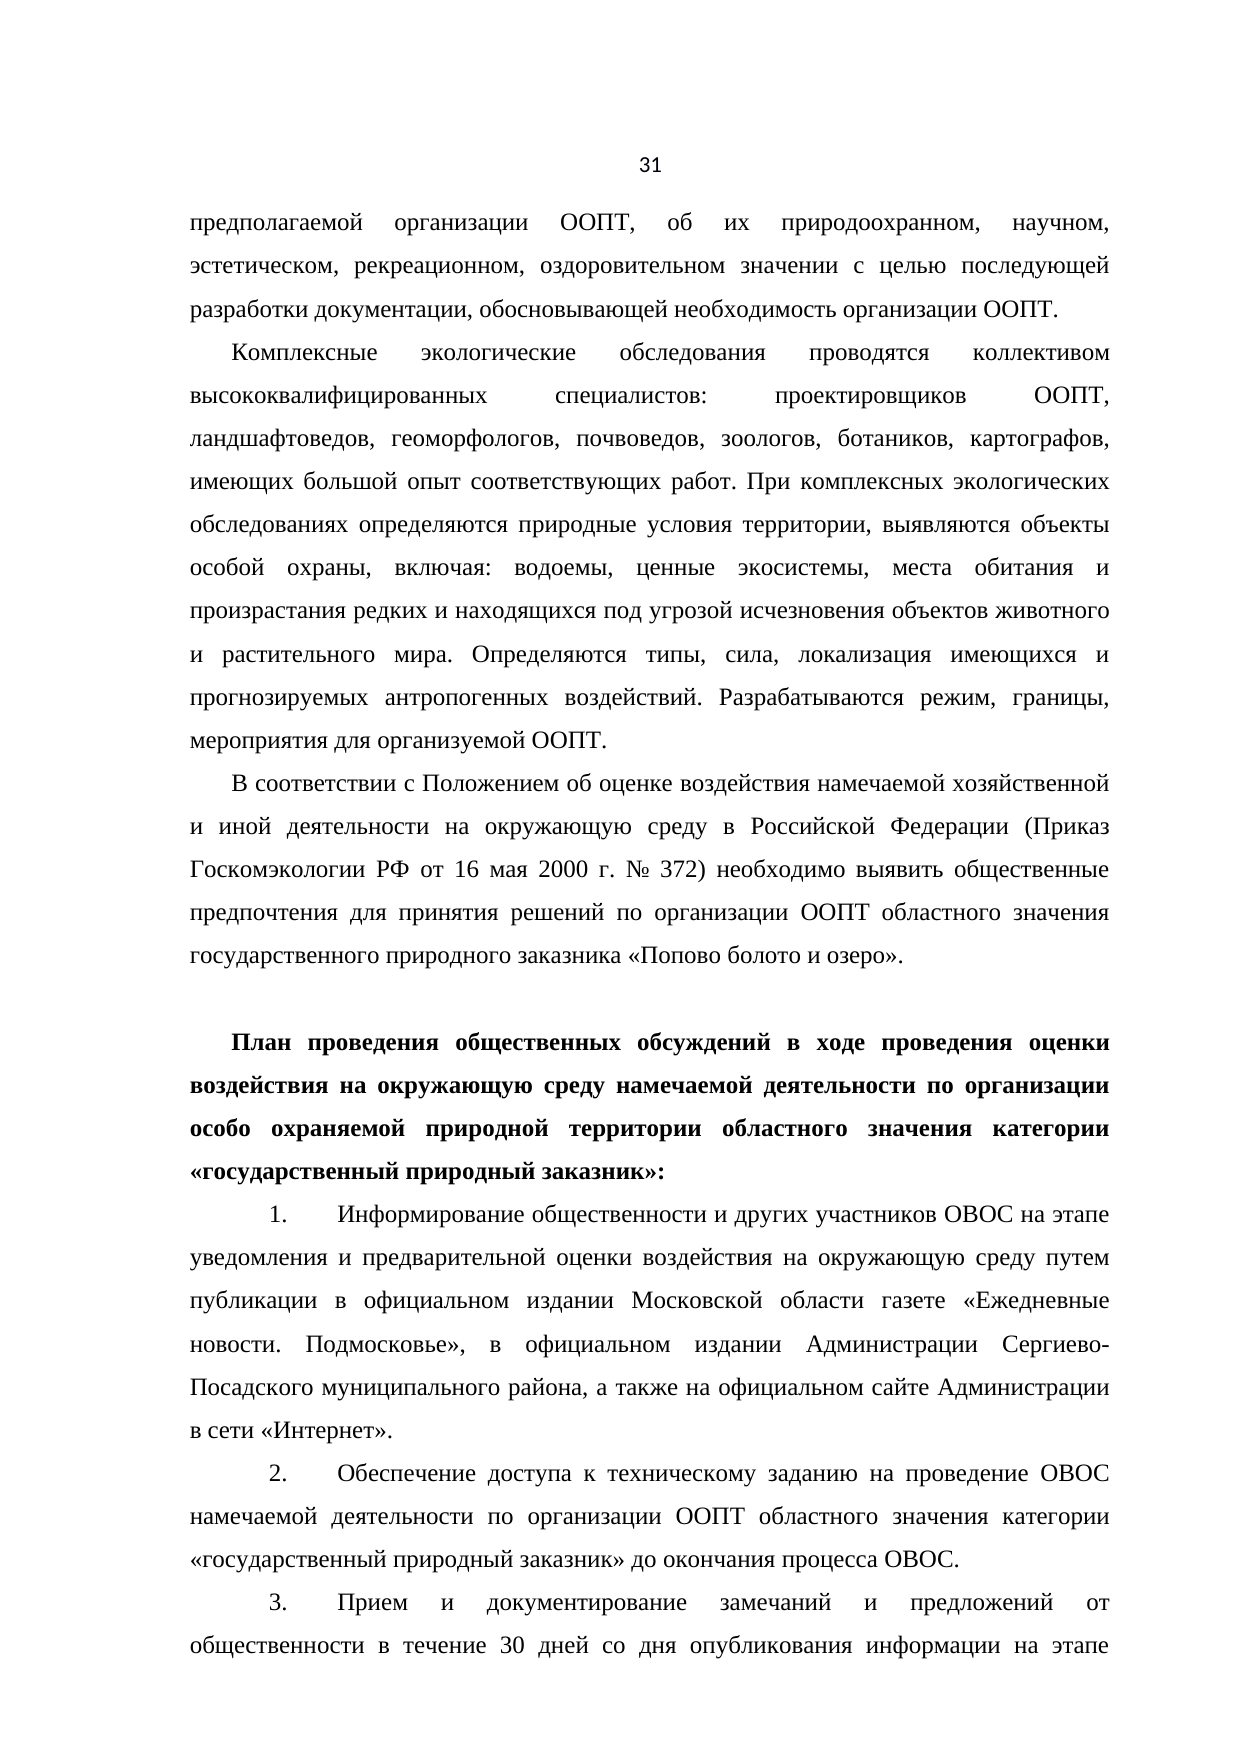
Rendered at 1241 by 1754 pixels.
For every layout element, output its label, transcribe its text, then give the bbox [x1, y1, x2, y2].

list Информирование общественности и других участников ОВОС на этапе уведомления и предварительной оценки воздействия на окружающую среду путем публикации в официальном издании Московской области газете «Ежедневные новости. Подмосковье», в официальном издании Администрации Сергиево-Посадского муниципального района, а также на официальном сайте Администрации в сети «Интернет». [189, 1199, 1110, 1444]
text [189, 207, 1110, 322]
text Комплексные экологические обследования проводятся коллективом высококвалифицированных специалистов: проектировщиков ООПТ, ландшафтоведов, геоморфологов, почвоведов, зоологов, ботаников, картографов, имеющих большой опыт соответствующих работ. При комплексных экологических обследованиях определяются природные условия территории, выявляются объекты особой охраны, включая: водоемы, ценные экосистемы, места обитания и произрастания редких и находящихся под угрозой исчезновения объектов животного и растительного мира. Определяются типы, сила, локализация имеющихся и прогнозируемых антропогенных воздействий. Разрабатываются режим, границы, мероприятия для организуемой ООПТ. [189, 337, 1110, 754]
text В соответствии с Положением об оценке воздействия намечаемой хозяйственной и иной деятельности на окружающую среду в Российской Федерации (Приказ Госкомэкологии РФ от 16 мая 2000 г. № 372) необходимо выявить общественные предпочтения для принятия решений по организации ООПТ областного значения государственного природного заказника «Попово болото и озеро». [189, 768, 1110, 969]
text План проведения общественных обсуждений в ходе проведения оценки воздействия на окружающую среду намечаемой деятельности по организации особо охраняемой природной территории областного значения категории «государственный природный заказник»: [189, 1027, 1110, 1185]
list Обеспечение доступа к техническому заданию на проведение ОВОС намечаемой деятельности по организации ООПТ областного значения категории «государственный природный заказник» до окончания процесса ОВОС. [189, 1458, 1110, 1573]
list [189, 1587, 1110, 1659]
